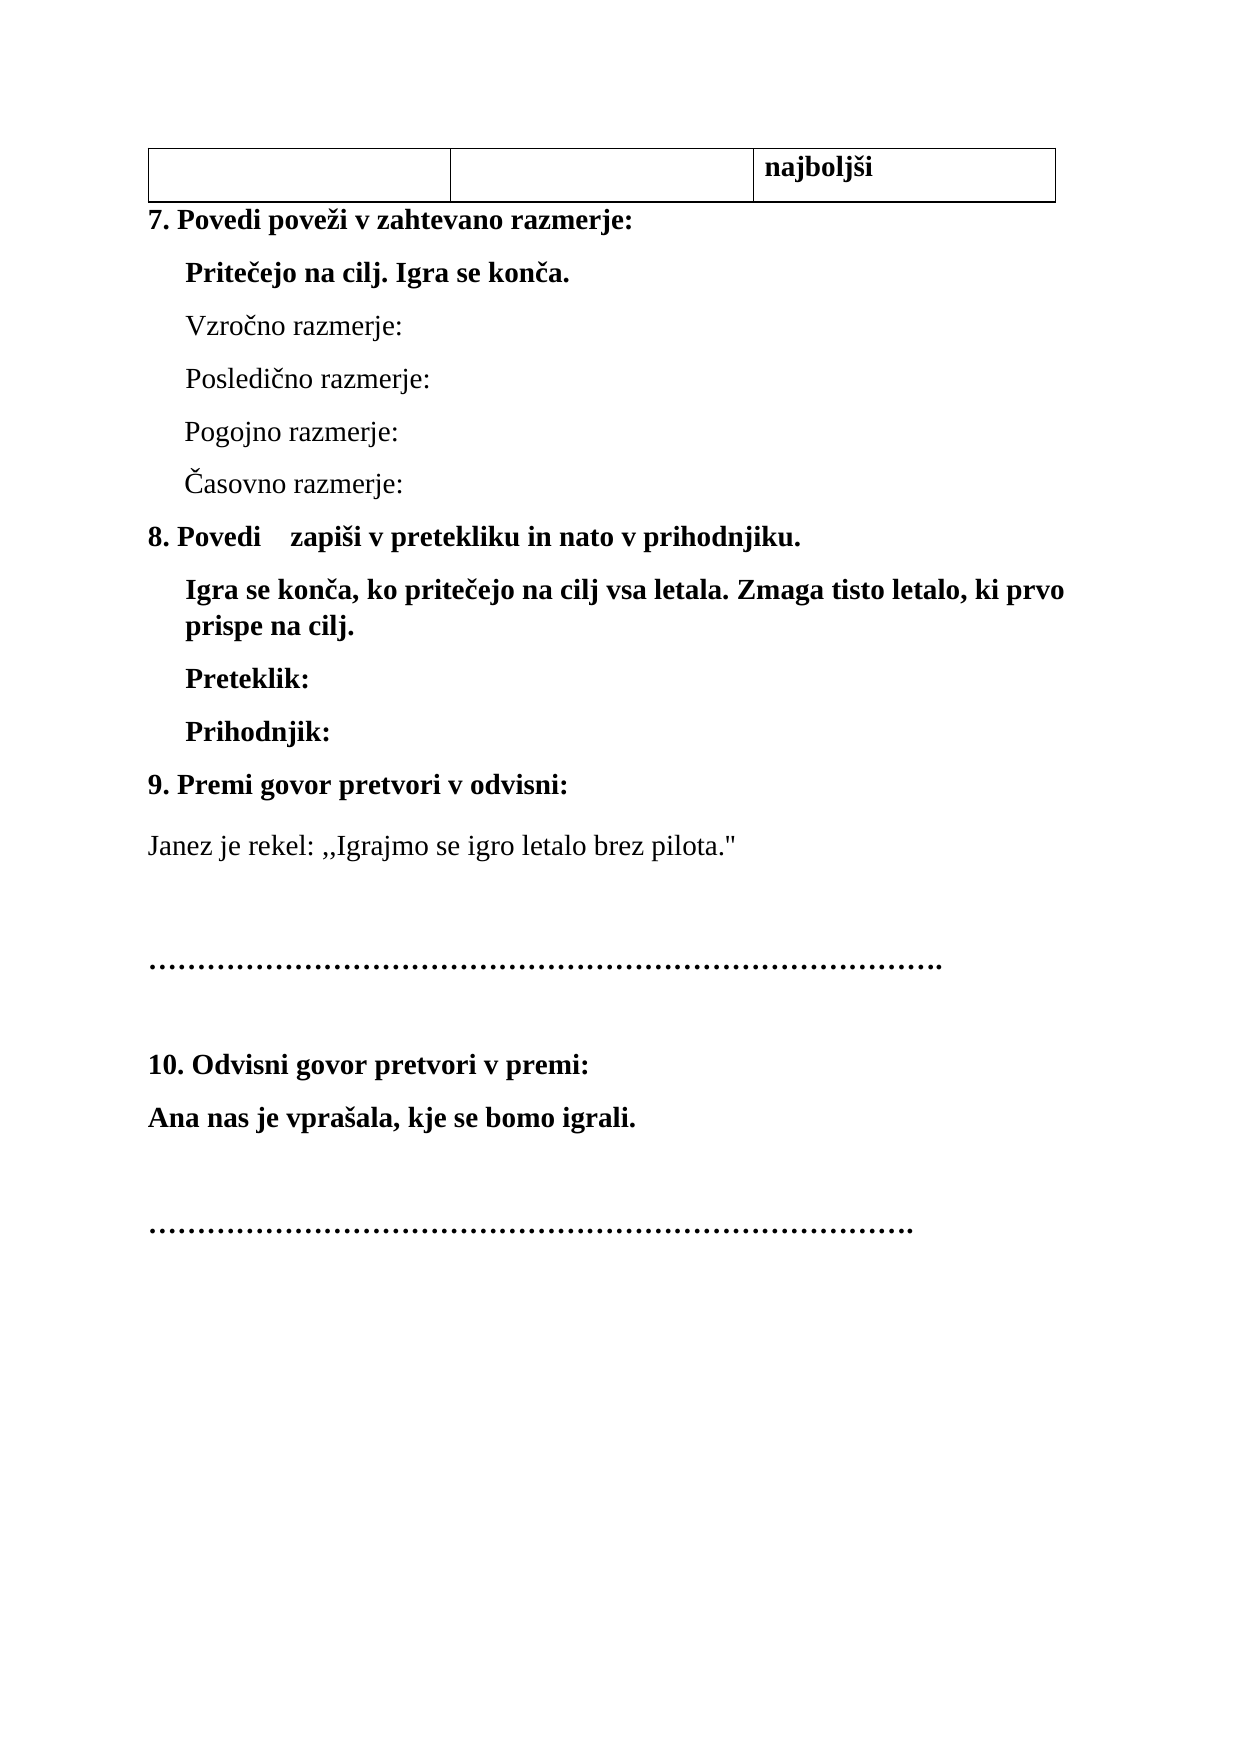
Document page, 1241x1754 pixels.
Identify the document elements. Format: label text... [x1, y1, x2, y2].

text Vzročno razmerje: [185, 308, 1093, 342]
text Pogojno razmerje: [148, 414, 1093, 447]
text Preteklik: [185, 661, 1093, 695]
text ………………………………………………………………………. [148, 942, 1093, 975]
table_cell [149, 149, 450, 201]
text 8. Povedi zapiši v pretekliku in nato v prihodnjiku. [148, 519, 1093, 553]
text Igra se konča, ko pritečejo na cilj vsa letala. Zmaga tisto letalo, ki prvo prispe na cilj. [185, 572, 1093, 642]
table_cell najboljši [754, 149, 1055, 201]
text 10. Odvisni govor pretvori v premi: [148, 1047, 1093, 1081]
text Pritečejo na cilj. Igra se konča. [185, 255, 1093, 289]
text Janez je rekel: ,,Igrajmo se igro letalo brez pilota.'' [148, 828, 1093, 861]
text 7. Povedi poveži v zahtevano razmerje: [148, 202, 1093, 236]
text ……………………………………………………………………. [148, 1206, 1093, 1239]
text Ana nas je vprašala, kje se bomo igrali. [148, 1100, 1093, 1134]
text Časovno razmerje: [148, 467, 1093, 500]
text Posledično razmerje: [185, 361, 1093, 394]
table_cell [451, 149, 753, 201]
text Prihodnjik: [185, 714, 1093, 747]
text 9. Premi govor pretvori v odvisni: [148, 767, 1093, 800]
